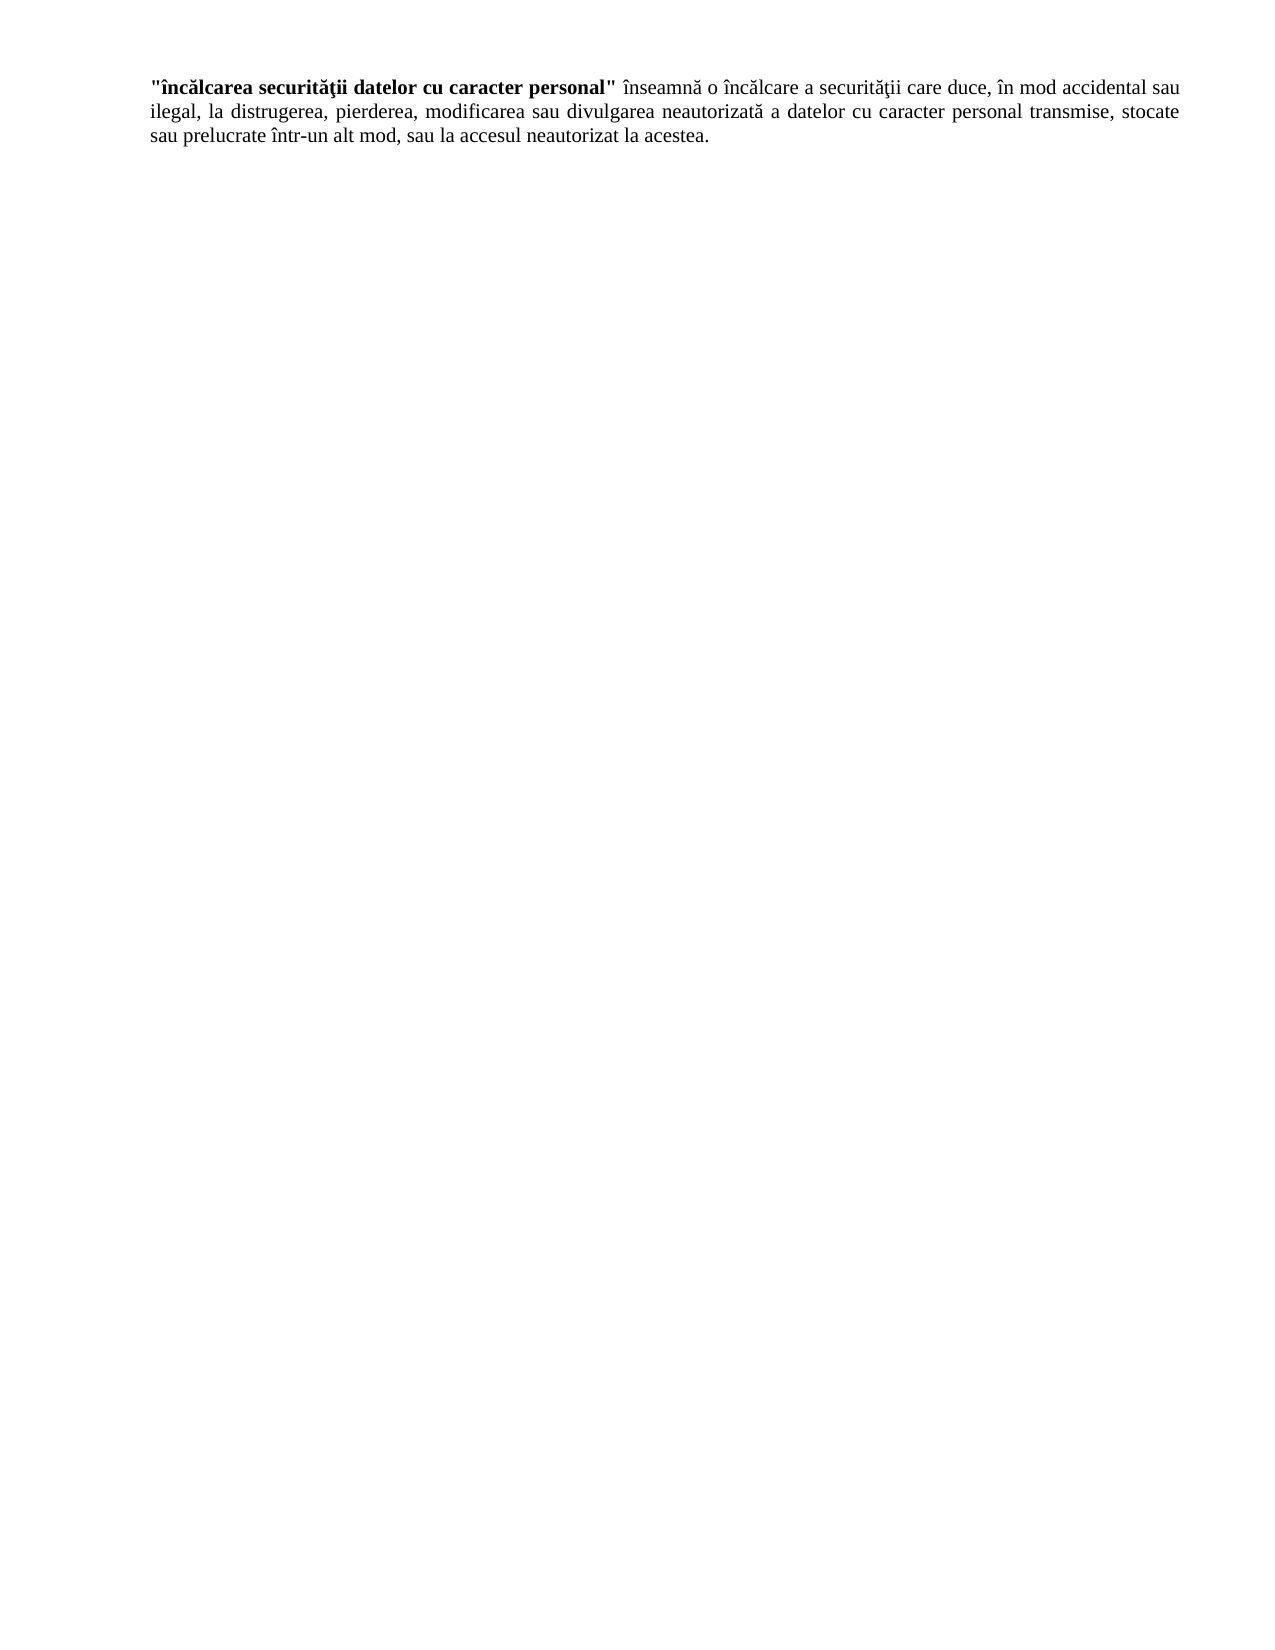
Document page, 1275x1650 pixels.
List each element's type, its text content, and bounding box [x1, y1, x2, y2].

text "încălcarea securităţii datelor cu caracter personal" înseamnă o încălcare a securităţii care duce, în mod accidental sau ilegal, la distrugerea, pierderea, modificarea sau divulgarea neautorizată a datelor cu caracter personal transmise, stocate sau prelucrate într-un alt mod, sau la accesul neautorizat la acestea. [150, 75, 1181, 147]
